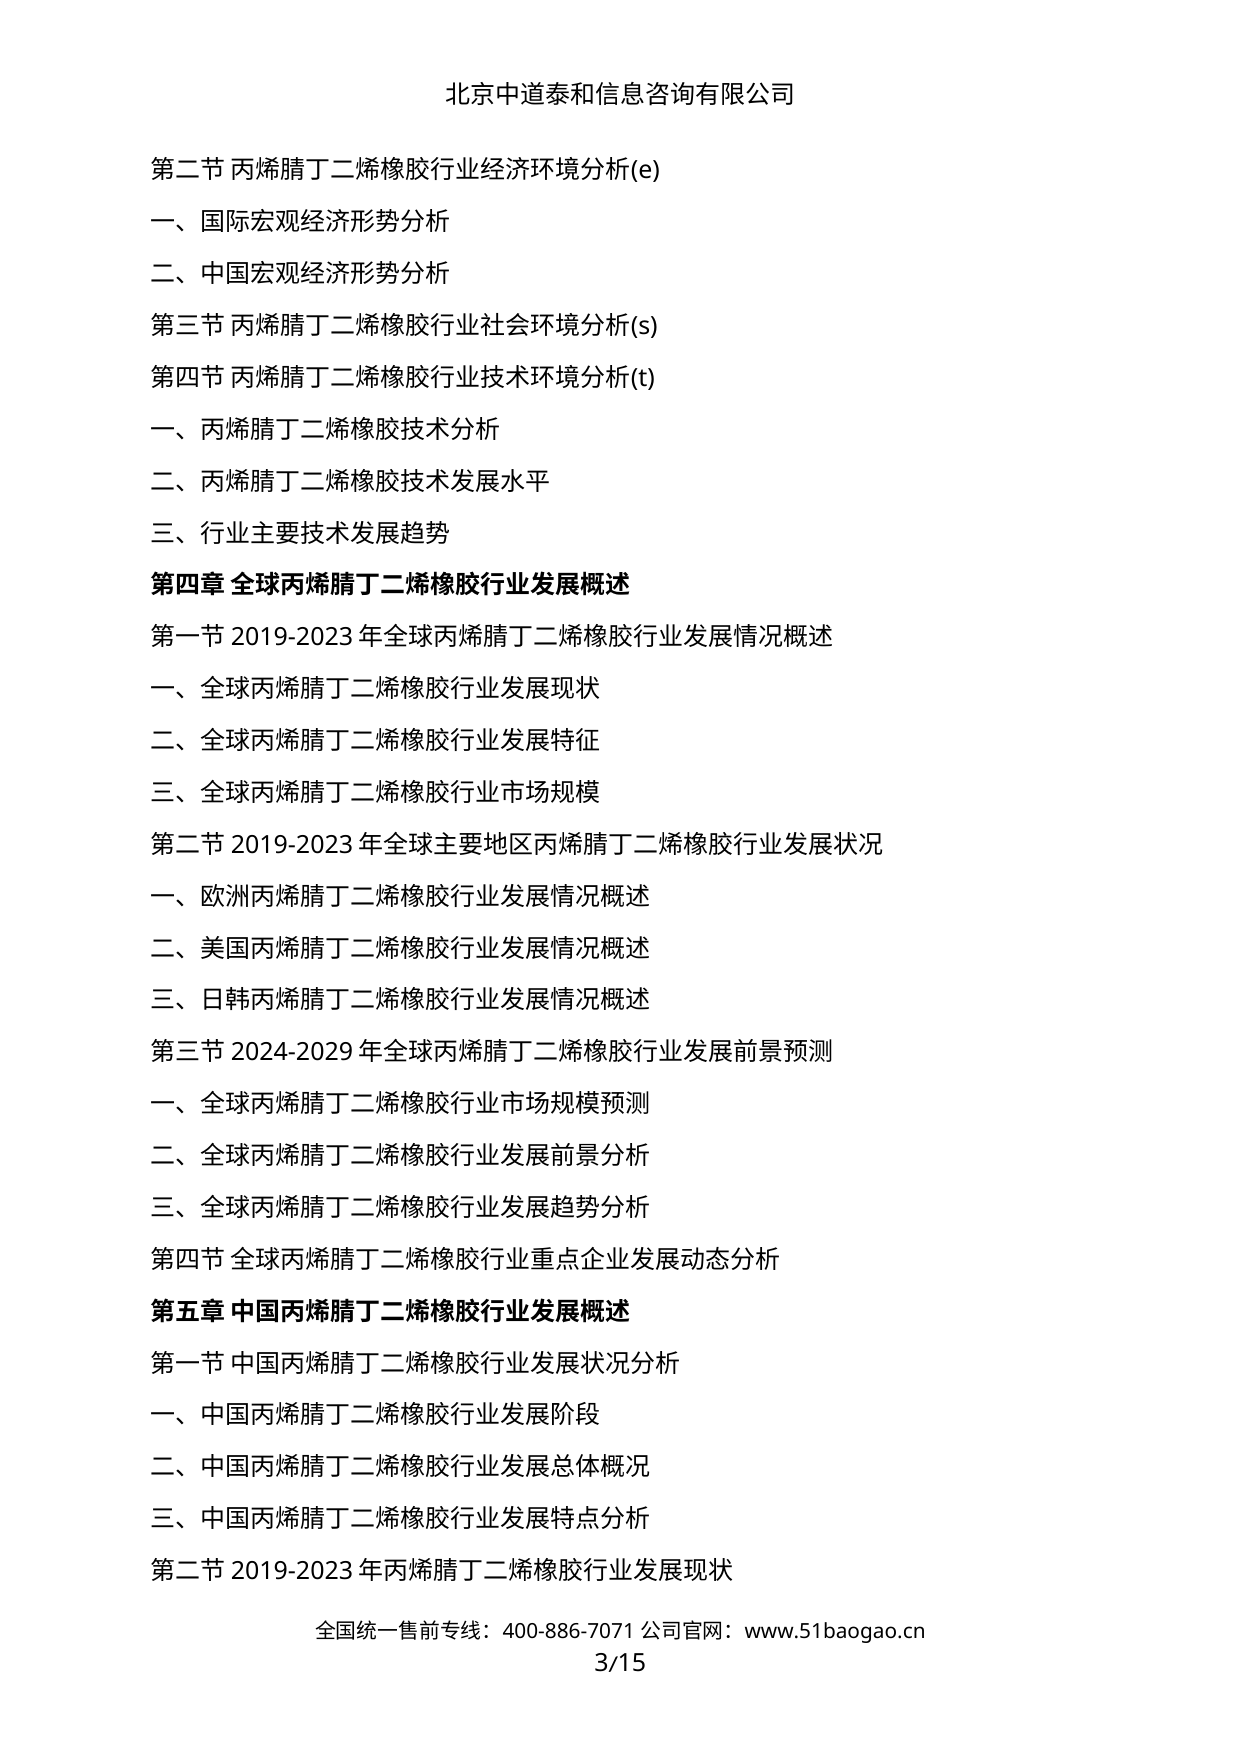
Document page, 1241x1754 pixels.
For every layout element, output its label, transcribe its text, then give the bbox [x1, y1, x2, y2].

text 第二节 2019-2023年丙烯腈丁二烯橡胶行业发展现状 [150, 1551, 1090, 1587]
text 一、欧洲丙烯腈丁二烯橡胶行业发展情况概述 [150, 876, 1090, 912]
text 第四节 全球丙烯腈丁二烯橡胶行业重点企业发展动态分析 [150, 1239, 1090, 1276]
text 三、中国丙烯腈丁二烯橡胶行业发展特点分析 [150, 1499, 1090, 1535]
text 二、全球丙烯腈丁二烯橡胶行业发展特征 [150, 721, 1090, 757]
text 二、全球丙烯腈丁二烯橡胶行业发展前景分析 [150, 1136, 1090, 1172]
text 一、全球丙烯腈丁二烯橡胶行业市场规模预测 [150, 1084, 1090, 1120]
text 三、行业主要技术发展趋势 [150, 513, 1090, 549]
text 第四节 丙烯腈丁二烯橡胶行业技术环境分析(t) [150, 357, 1090, 394]
text 三、全球丙烯腈丁二烯橡胶行业市场规模 [150, 772, 1090, 809]
text 一、丙烯腈丁二烯橡胶技术分析 [150, 409, 1090, 446]
text 第二节 丙烯腈丁二烯橡胶行业经济环境分析(e) [150, 150, 1090, 186]
text 第四章 全球丙烯腈丁二烯橡胶行业发展概述 [150, 565, 1090, 601]
text 二、丙烯腈丁二烯橡胶技术发展水平 [150, 461, 1090, 497]
text 三、全球丙烯腈丁二烯橡胶行业发展趋势分析 [150, 1187, 1090, 1224]
text 三、日韩丙烯腈丁二烯橡胶行业发展情况概述 [150, 980, 1090, 1016]
text 二、中国丙烯腈丁二烯橡胶行业发展总体概况 [150, 1447, 1090, 1483]
text 第三节 丙烯腈丁二烯橡胶行业社会环境分析(s) [150, 306, 1090, 342]
text 二、美国丙烯腈丁二烯橡胶行业发展情况概述 [150, 928, 1090, 964]
text 一、国际宏观经济形势分析 [150, 202, 1090, 238]
text 第二节 2019-2023年全球主要地区丙烯腈丁二烯橡胶行业发展状况 [150, 824, 1090, 861]
text 第五章 中国丙烯腈丁二烯橡胶行业发展概述 [150, 1291, 1090, 1327]
text 二、中国宏观经济形势分析 [150, 254, 1090, 290]
text 第一节 2019-2023年全球丙烯腈丁二烯橡胶行业发展情况概述 [150, 617, 1090, 653]
text 一、全球丙烯腈丁二烯橡胶行业发展现状 [150, 669, 1090, 705]
text 第一节 中国丙烯腈丁二烯橡胶行业发展状况分析 [150, 1343, 1090, 1379]
text 第三节 2024-2029年全球丙烯腈丁二烯橡胶行业发展前景预测 [150, 1032, 1090, 1068]
text 一、中国丙烯腈丁二烯橡胶行业发展阶段 [150, 1395, 1090, 1431]
